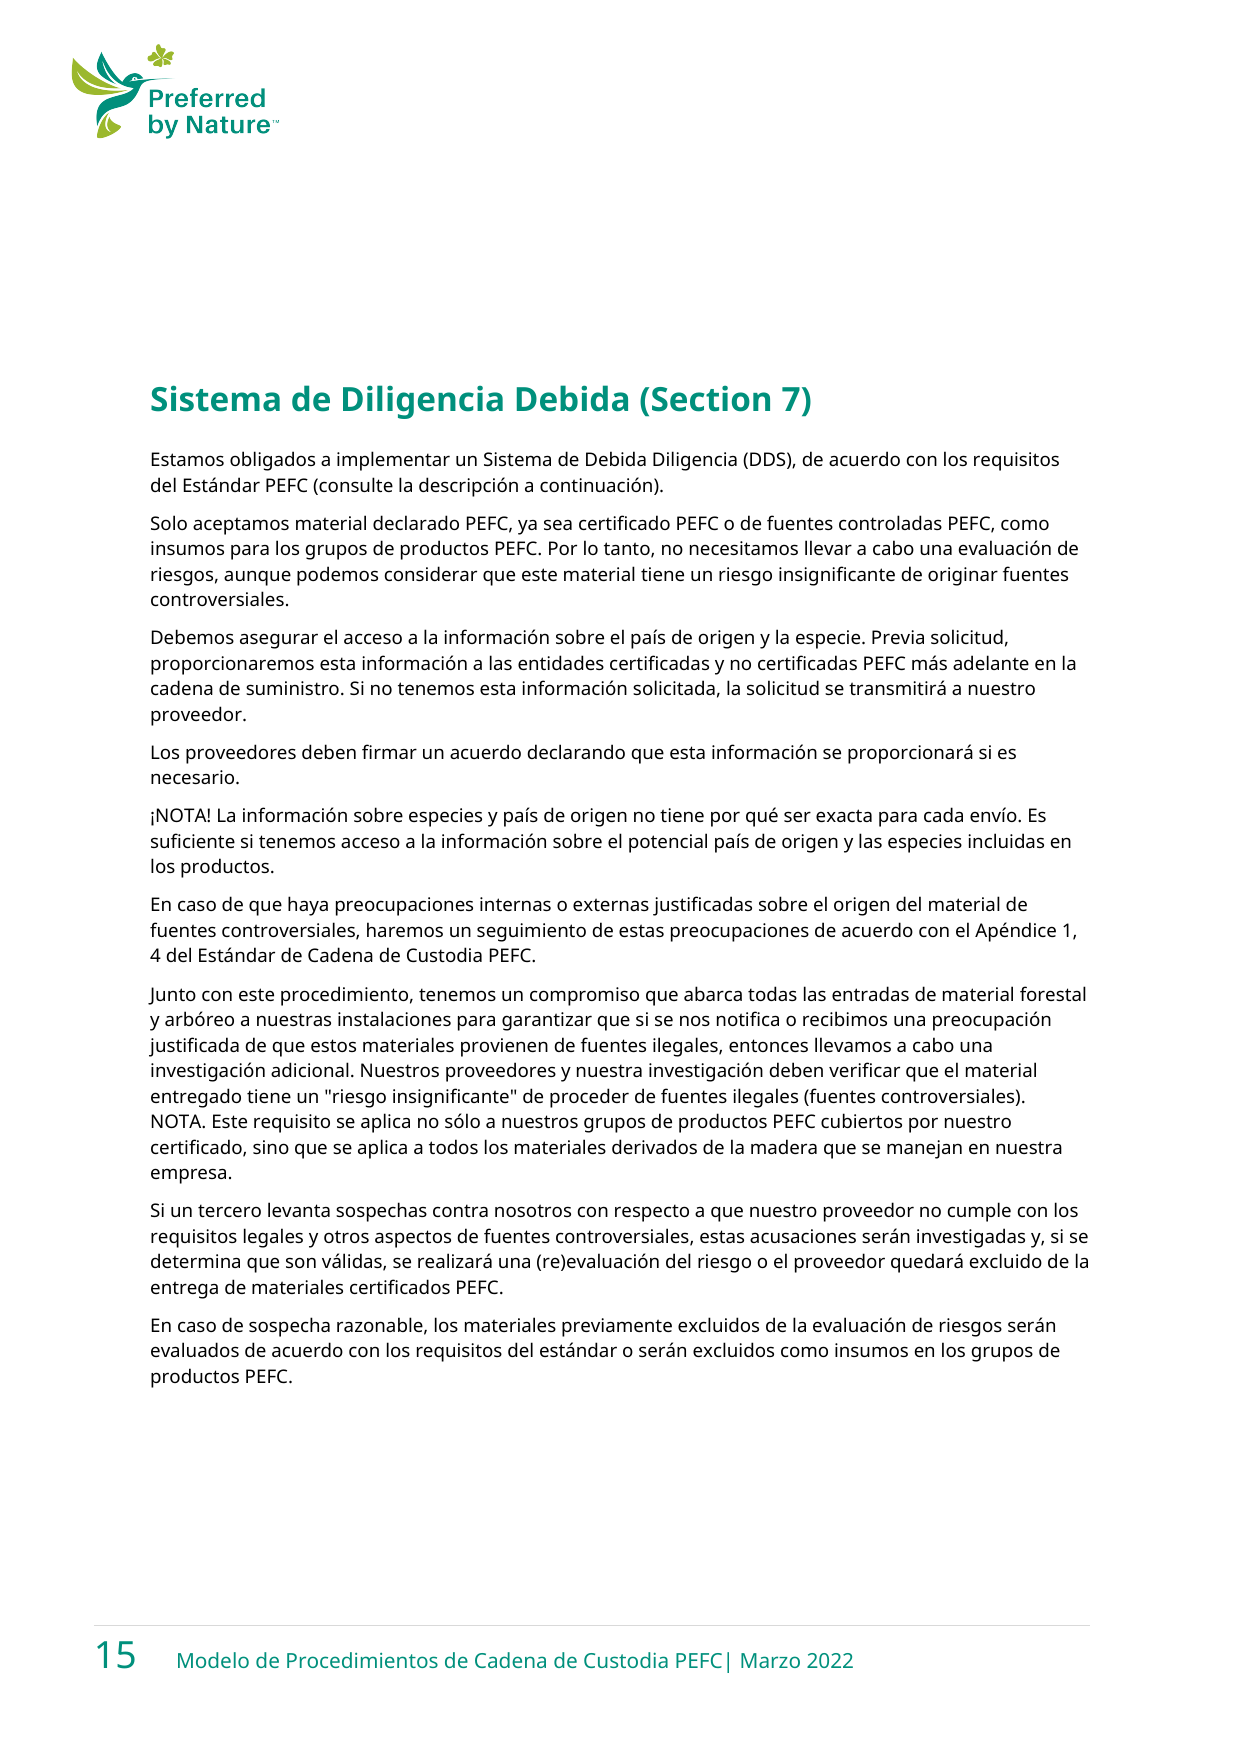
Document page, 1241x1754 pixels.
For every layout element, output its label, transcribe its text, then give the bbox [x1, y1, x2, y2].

text Estamos obligados a implementar un Sistema de Debida Diligencia (DDS), de acuerdo con los requisitos del Estándar PEFC (consulte la descripción a continuación). [150, 446, 1090, 497]
subtitle En caso de sospecha razonable, los materiales previamente excluidos de la evaluación de riesgos serán evaluados de acuerdo con los requisitos del estándar o serán excluidos como insumos en los grupos de productos PEFC. [150, 1312, 1090, 1389]
text Los proveedores deben firmar un acuerdo declarando que esta información se proporcionará si es necesario. [150, 739, 1090, 790]
text Junto con este procedimiento, tenemos un compromiso que abarca todas las entradas de material forestal y arbóreo a nuestras instalaciones para garantizar que si se nos notifica o recibimos una preocupación justificada de que estos materiales provienen de fuentes ilegales, entonces llevamos a cabo una investigación adicional. Nuestros proveedores y nuestra investigación deben verificar que el material entregado tiene un "riesgo insignificante" de proceder de fuentes ilegales (fuentes controversiales). NOTA. Este requisito se aplica no sólo a nuestros grupos de productos PEFC cubiertos por nuestro certificado, sino que se aplica a todos los materiales derivados de la madera que se manejan en nuestra empresa. [150, 981, 1090, 1185]
subtitle Sistema de Diligencia Debida (Section 7) [150, 376, 1090, 421]
text Si un tercero levanta sospechas contra nosotros con respecto a que nuestro proveedor no cumple con los requisitos legales y otros aspectos de fuentes controversiales, estas acusaciones serán investigadas y, si se determina que son válidas, se realizará una (re)evaluación del riesgo o el proveedor quedará excluido de la entrega de materiales certificados PEFC. [150, 1197, 1090, 1299]
text Debemos asegurar el acceso a la información sobre el país de origen y la especie. Previa solicitud, proporcionaremos esta información a las entidades certificadas y no certificadas PEFC más adelante en la cadena de suministro. Si no tenemos esta información solicitada, la solicitud se transmitirá a nuestro proveedor. [150, 624, 1090, 727]
text En caso de que haya preocupaciones internas o externas justificadas sobre el origen del material de fuentes controversiales, haremos un seguimiento de estas preocupaciones de acuerdo con el Apéndice 1, 4 del Estándar de Cadena de Custodia PEFC. [150, 892, 1090, 968]
text ¡NOTA! La información sobre especies y país de origen no tiene por qué ser exacta para cada envío. Es suficiente si tenemos acceso a la información sobre el potencial país de origen y las especies incluidas en los productos. [150, 803, 1090, 879]
picture [45, 18, 307, 165]
text Solo aceptamos material declarado PEFC, ya sea certificado PEFC o de fuentes controladas PEFC, como insumos para los grupos de productos PEFC. Por lo tanto, no necesitamos llevar a cabo una evaluación de riesgos, aunque podemos considerar que este material tiene un riesgo insignificante de originar fuentes controversiales. [150, 510, 1090, 612]
